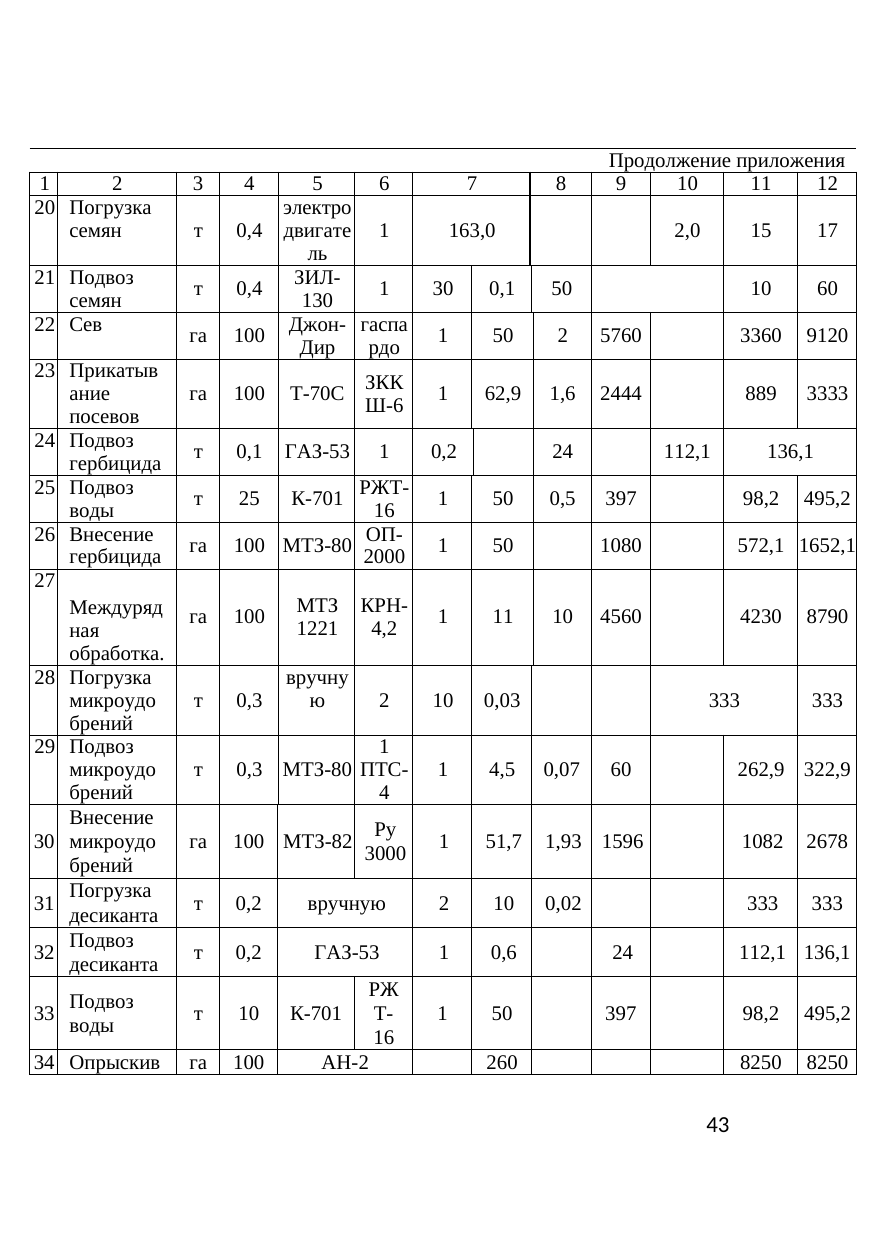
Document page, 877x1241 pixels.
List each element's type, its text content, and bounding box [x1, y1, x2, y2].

table_cell 1 [355, 266, 412, 312]
table_cell 136,1 [724, 429, 856, 475]
table_cell 889 [724, 360, 797, 428]
table_cell 50 [472, 977, 531, 1049]
table_cell 21 [30, 266, 57, 312]
table_cell 100 [220, 523, 278, 568]
table_cell [651, 805, 723, 877]
table_cell МТЗ 1221 [279, 570, 354, 665]
table_cell 1596 [592, 805, 650, 877]
table_cell 26 [30, 523, 57, 568]
table_cell гаспардо [355, 313, 412, 359]
table_cell ГАЗ-53 [279, 429, 354, 475]
table_cell 572,1 [724, 523, 797, 568]
table_cell 1 [413, 977, 471, 1049]
table_cell га [177, 523, 219, 568]
table_cell 24 [592, 928, 650, 976]
table_cell Погрузка десиканта [58, 879, 176, 927]
table_cell Подвоз десиканта [58, 928, 176, 976]
table_cell [651, 736, 723, 804]
table_cell 397 [592, 977, 650, 1049]
table_cell га [177, 360, 219, 428]
table_cell Подвоз воды [58, 476, 176, 522]
table_cell 163,0 [413, 196, 529, 265]
table_cell 27 [30, 570, 57, 665]
table_cell 100 [220, 1050, 277, 1074]
table_cell 495,2 [798, 977, 856, 1049]
table_cell [532, 1050, 591, 1074]
table_cell Подвоз семян [58, 266, 176, 312]
table_cell 62,9 [472, 360, 533, 428]
table_cell 29 [30, 736, 57, 804]
table_cell вручную [279, 666, 354, 734]
table_cell 333 [651, 666, 797, 734]
table_cell 262,9 [724, 736, 797, 804]
table_cell 2 [413, 879, 471, 927]
table_cell 1 ПТС-4 [355, 736, 412, 804]
table_cell 9 [592, 173, 650, 195]
table_cell т [177, 476, 219, 522]
table_cell 1 [413, 313, 471, 359]
table_cell 1 [30, 173, 57, 195]
table_cell 50 [472, 523, 533, 568]
table_cell ГАЗ-53 [278, 928, 412, 976]
table_cell 0,2 [413, 429, 473, 475]
table_cell 0,03 [472, 666, 531, 734]
table_cell 12 [798, 173, 856, 195]
table_cell 1 [413, 523, 471, 568]
table_cell 2,0 [651, 196, 723, 265]
table_cell 22 [30, 313, 57, 359]
table_cell 3360 [724, 313, 797, 359]
table_cell РЖТ-16 [355, 977, 412, 1049]
table_cell 2 [58, 173, 176, 195]
table_cell [592, 429, 650, 475]
table_cell [651, 523, 723, 568]
table_cell 322,9 [798, 736, 856, 804]
table_cell 0,1 [220, 429, 278, 475]
table_cell 15 [724, 196, 797, 265]
table_cell [592, 879, 650, 927]
table_cell 1 [413, 360, 471, 428]
table_cell Междурядная обработка. [58, 570, 176, 665]
table_cell 3 [177, 173, 219, 195]
table_cell Опрыскивание [58, 1050, 176, 1074]
table_cell 1 [413, 476, 471, 522]
table_cell [592, 666, 650, 734]
table_cell т [177, 879, 219, 927]
table_cell т [177, 666, 219, 734]
table_cell 1 [413, 736, 471, 804]
table_cell т [177, 977, 219, 1049]
table_cell 4230 [724, 570, 797, 665]
table_cell 31 [30, 879, 57, 927]
table_cell 10 [220, 977, 277, 1049]
table_cell 5760 [592, 313, 650, 359]
table_cell га [177, 1050, 219, 1074]
table_cell 100 [220, 805, 277, 877]
table_cell 10 [534, 570, 591, 665]
table_cell ЗИЛ-130 [279, 266, 354, 312]
table_cell К-701 [278, 977, 354, 1049]
table_cell 4 [220, 173, 278, 195]
table_cell 0,2 [220, 879, 277, 927]
table_cell Джон-Дир [279, 313, 354, 359]
table_cell [651, 977, 723, 1049]
table_cell 4560 [592, 570, 650, 665]
table_cell га [177, 805, 219, 877]
table_cell 28 [30, 666, 57, 734]
table_cell [651, 570, 723, 665]
table_cell 1082 [724, 805, 797, 877]
table_cell РЖТ-16 [355, 476, 412, 522]
table_cell [532, 977, 591, 1049]
table_cell 10 [724, 266, 797, 312]
table_cell 0,2 [220, 928, 277, 976]
table_cell 20 [30, 196, 57, 265]
table_cell Подвоз микроудобрений [58, 736, 176, 804]
table_cell Подвоз гербицида [58, 429, 176, 475]
table_cell 11 [724, 173, 797, 195]
table_cell 30 [30, 805, 57, 877]
table_cell га [177, 570, 219, 665]
table_cell Сев [58, 313, 176, 359]
table_cell 2 [355, 666, 412, 734]
table_cell [532, 666, 591, 734]
table_cell [534, 523, 591, 568]
table_cell 0,3 [220, 666, 278, 734]
table_cell 112,1 [724, 928, 797, 976]
table_cell [592, 196, 650, 265]
table_cell 100 [220, 570, 278, 665]
table_cell 0,6 [472, 928, 531, 976]
table_cell 0,5 [534, 476, 591, 522]
table_cell МТЗ-82 [278, 805, 354, 877]
table_cell 11 [472, 570, 533, 665]
table_cell 30 [413, 266, 471, 312]
table_cell Прикатывание посевов [58, 360, 176, 428]
table_cell Ру 3000 [355, 805, 412, 877]
table_cell К-701 [279, 476, 354, 522]
table_cell [651, 879, 723, 927]
table_cell Внесение микроудобрений [58, 805, 176, 877]
table_cell 1652,1 [798, 523, 856, 568]
table_cell [592, 266, 723, 312]
table_cell КРН-4,2 [355, 570, 412, 665]
table_cell 7 [413, 173, 529, 195]
table_cell 25 [30, 476, 57, 522]
table_cell [651, 928, 723, 976]
table_cell ОП-2000 [355, 523, 412, 568]
table_cell 50 [472, 476, 533, 522]
table_cell 60 [798, 266, 856, 312]
table_cell 100 [220, 313, 278, 359]
table_cell 1080 [592, 523, 650, 568]
table_cell 0,3 [220, 736, 278, 804]
table_cell т [177, 736, 219, 804]
table_cell 9120 [798, 313, 856, 359]
table_cell 333 [798, 879, 856, 927]
table_cell 100 [220, 360, 278, 428]
table_cell 136,1 [798, 928, 856, 976]
table_cell 333 [724, 879, 797, 927]
table_cell 3333 [798, 360, 856, 428]
table_cell 1,6 [534, 360, 591, 428]
table_cell 1,93 [532, 805, 591, 877]
table_cell 23 [30, 360, 57, 428]
table_cell 260 [472, 1050, 531, 1074]
table_cell [651, 360, 723, 428]
table_cell 1 [355, 429, 412, 475]
table_cell 4,5 [472, 736, 531, 804]
table_cell 50 [472, 313, 533, 359]
table_cell АН-2 [278, 1050, 412, 1074]
table_cell 6 [355, 173, 412, 195]
table_cell 2678 [798, 805, 856, 877]
table_cell МТЗ-80 [279, 523, 354, 568]
table_cell 1 [413, 805, 471, 877]
table_cell 51,7 [472, 805, 531, 877]
table_cell 10 [651, 173, 723, 195]
table_cell [413, 1050, 471, 1074]
table_cell [651, 476, 723, 522]
table_cell 112,1 [651, 429, 723, 475]
table_cell 33 [30, 977, 57, 1049]
table_cell 34 [30, 1050, 57, 1074]
table_cell т [177, 266, 219, 312]
table_cell т [177, 429, 219, 475]
table_cell Т-70С [279, 360, 354, 428]
table_cell 0,4 [220, 266, 278, 312]
table_cell 1 [355, 196, 412, 265]
table_cell [531, 196, 591, 265]
table_cell 98,2 [724, 476, 797, 522]
table_cell 1 [413, 570, 471, 665]
table_cell МТЗ-80 [279, 736, 354, 804]
table_cell ЗККШ-6 [355, 360, 412, 428]
table_cell т [177, 196, 219, 265]
table_cell Погрузка микроудобрений [58, 666, 176, 734]
table_cell 0,02 [532, 879, 591, 927]
table_cell 8 [531, 173, 591, 195]
table_cell 17 [798, 196, 856, 265]
table_cell 495,2 [798, 476, 856, 522]
table_cell [592, 1050, 650, 1074]
table_cell 2 [534, 313, 591, 359]
table_cell [532, 928, 591, 976]
table_cell [651, 1050, 723, 1074]
table_cell 8250 [798, 1050, 856, 1074]
table_cell 5 [279, 173, 354, 195]
table_cell т [177, 928, 219, 976]
table_cell 25 [220, 476, 278, 522]
table_cell га [177, 313, 219, 359]
table_cell 8790 [798, 570, 856, 665]
table_cell 0,4 [220, 196, 278, 265]
table_cell Подвоз воды [58, 977, 176, 1049]
table_cell 24 [534, 429, 591, 475]
table_cell 1 [413, 928, 471, 976]
table_cell 10 [472, 879, 531, 927]
table_cell 0,07 [532, 736, 591, 804]
table_cell [474, 429, 533, 475]
table_cell 60 [592, 736, 650, 804]
table_cell 98,2 [724, 977, 797, 1049]
table_cell 24 [30, 429, 57, 475]
table_cell 10 [413, 666, 471, 734]
table_cell Продолжение приложения [30, 149, 856, 172]
table_cell 50 [532, 266, 591, 312]
table_cell Погрузка семян [58, 196, 176, 265]
table_cell Внесение гербицида [58, 523, 176, 568]
table_cell 333 [798, 666, 856, 734]
table_cell [651, 313, 723, 359]
table_cell 397 [592, 476, 650, 522]
table_cell вручную [278, 879, 412, 927]
table_cell 2444 [592, 360, 650, 428]
table_cell 8250 [724, 1050, 797, 1074]
table_cell электродвигатель [279, 196, 354, 265]
table_cell 0,1 [472, 266, 531, 312]
table_cell 32 [30, 928, 57, 976]
